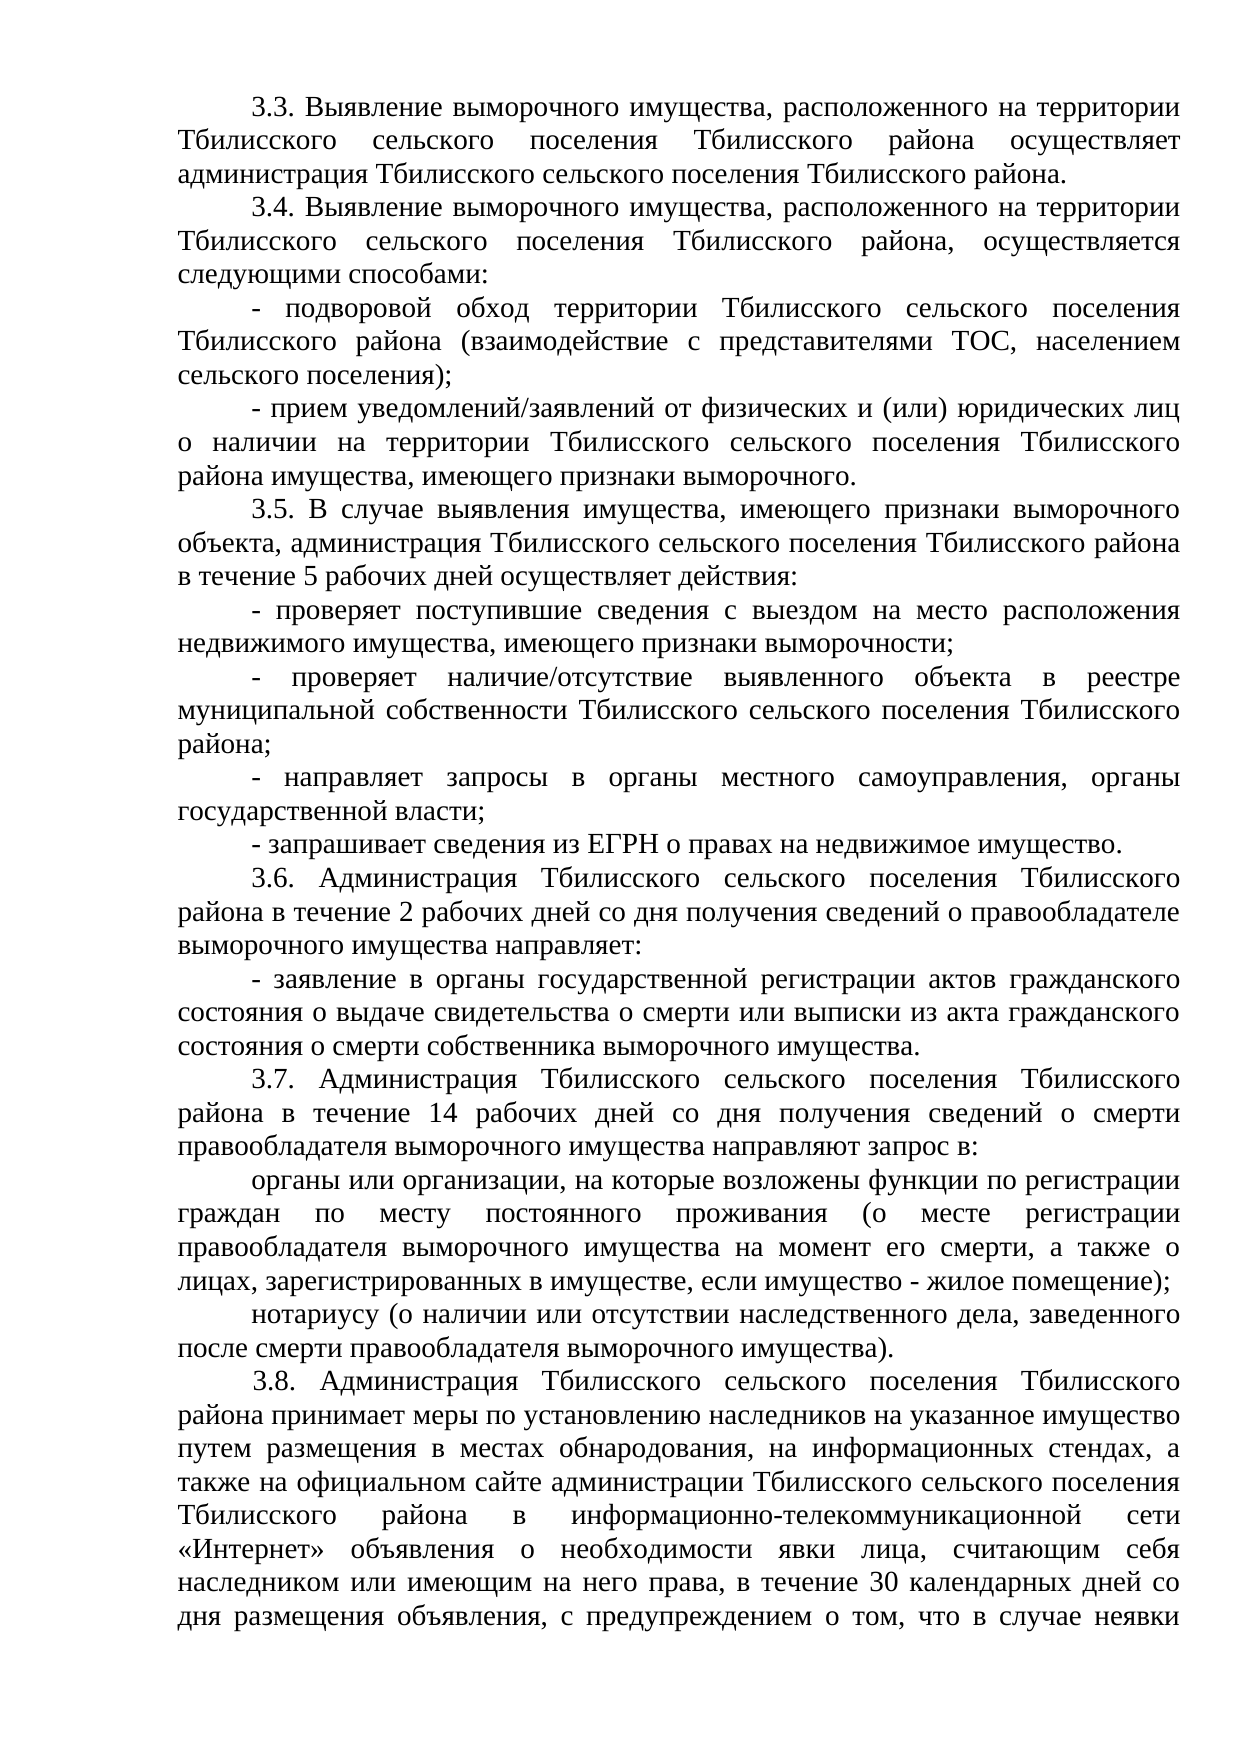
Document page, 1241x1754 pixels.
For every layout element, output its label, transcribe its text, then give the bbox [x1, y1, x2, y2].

text - запрашивает сведения из ЕГРН о правах на недвижимое имущество. [177, 827, 1181, 860]
text - прием уведомлений/заявлений от физических и (или) юридических лиц о наличии на территории Тбилисского сельского поселения Тбилисского района имущества, имеющего признаки выморочного. [177, 391, 1181, 491]
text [177, 1363, 1181, 1632]
text - подворовой обход территории Тбилисского сельского поселения Тбилисского района (взаимодействие с представителями ТОС, населением сельского поселения); [177, 290, 1181, 391]
text нотариусу (о наличии или отсутствии наследственного дела, заведенного после смерти правообладателя выморочного имущества). [177, 1296, 1181, 1363]
text 3.5. В случае выявления имущества, имеющего признаки выморочного объекта, администрация Тбилисского сельского поселения Тбилисского района в течение 5 рабочих дней осуществляет действия: [177, 491, 1181, 592]
text 3.4. Выявление выморочного имущества, расположенного на территории Тбилисского сельского поселения Тбилисского района, осуществляется следующими способами: [177, 189, 1181, 290]
text - проверяет наличие/отсутствие выявленного объекта в реестре муниципальной собственности Тбилисского сельского поселения Тбилисского района; [177, 659, 1181, 759]
text - проверяет поступившие сведения с выездом на место расположения недвижимого имущества, имеющего признаки выморочности; [177, 592, 1181, 659]
text органы или организации, на которые возложены функции по регистрации граждан по месту постоянного проживания (о месте регистрации правообладателя выморочного имущества на момент его смерти, а также о лицах, зарегистрированных в имуществе, если имущество - жилое помещение); [177, 1162, 1181, 1296]
text - направляет запросы в органы местного самоуправления, органы государственной власти; [177, 759, 1181, 827]
text 3.3. Выявление выморочного имущества, расположенного на территории Тбилисского сельского поселения Тбилисского района осуществляет администрация Тбилисского сельского поселения Тбилисского района. [177, 89, 1181, 189]
text 3.6. Администрация Тбилисского сельского поселения Тбилисского района в течение 2 рабочих дней со дня получения сведений о правообладателе выморочного имущества направляет: [177, 860, 1181, 961]
text - заявление в органы государственной регистрации актов гражданского состояния о выдаче свидетельства о смерти или выписки из акта гражданского состояния о смерти собственника выморочного имущества. [177, 961, 1181, 1061]
text 3.7. Администрация Тбилисского сельского поселения Тбилисского района в течение 14 рабочих дней со дня получения сведений о смерти правообладателя выморочного имущества направляют запрос в: [177, 1061, 1181, 1162]
